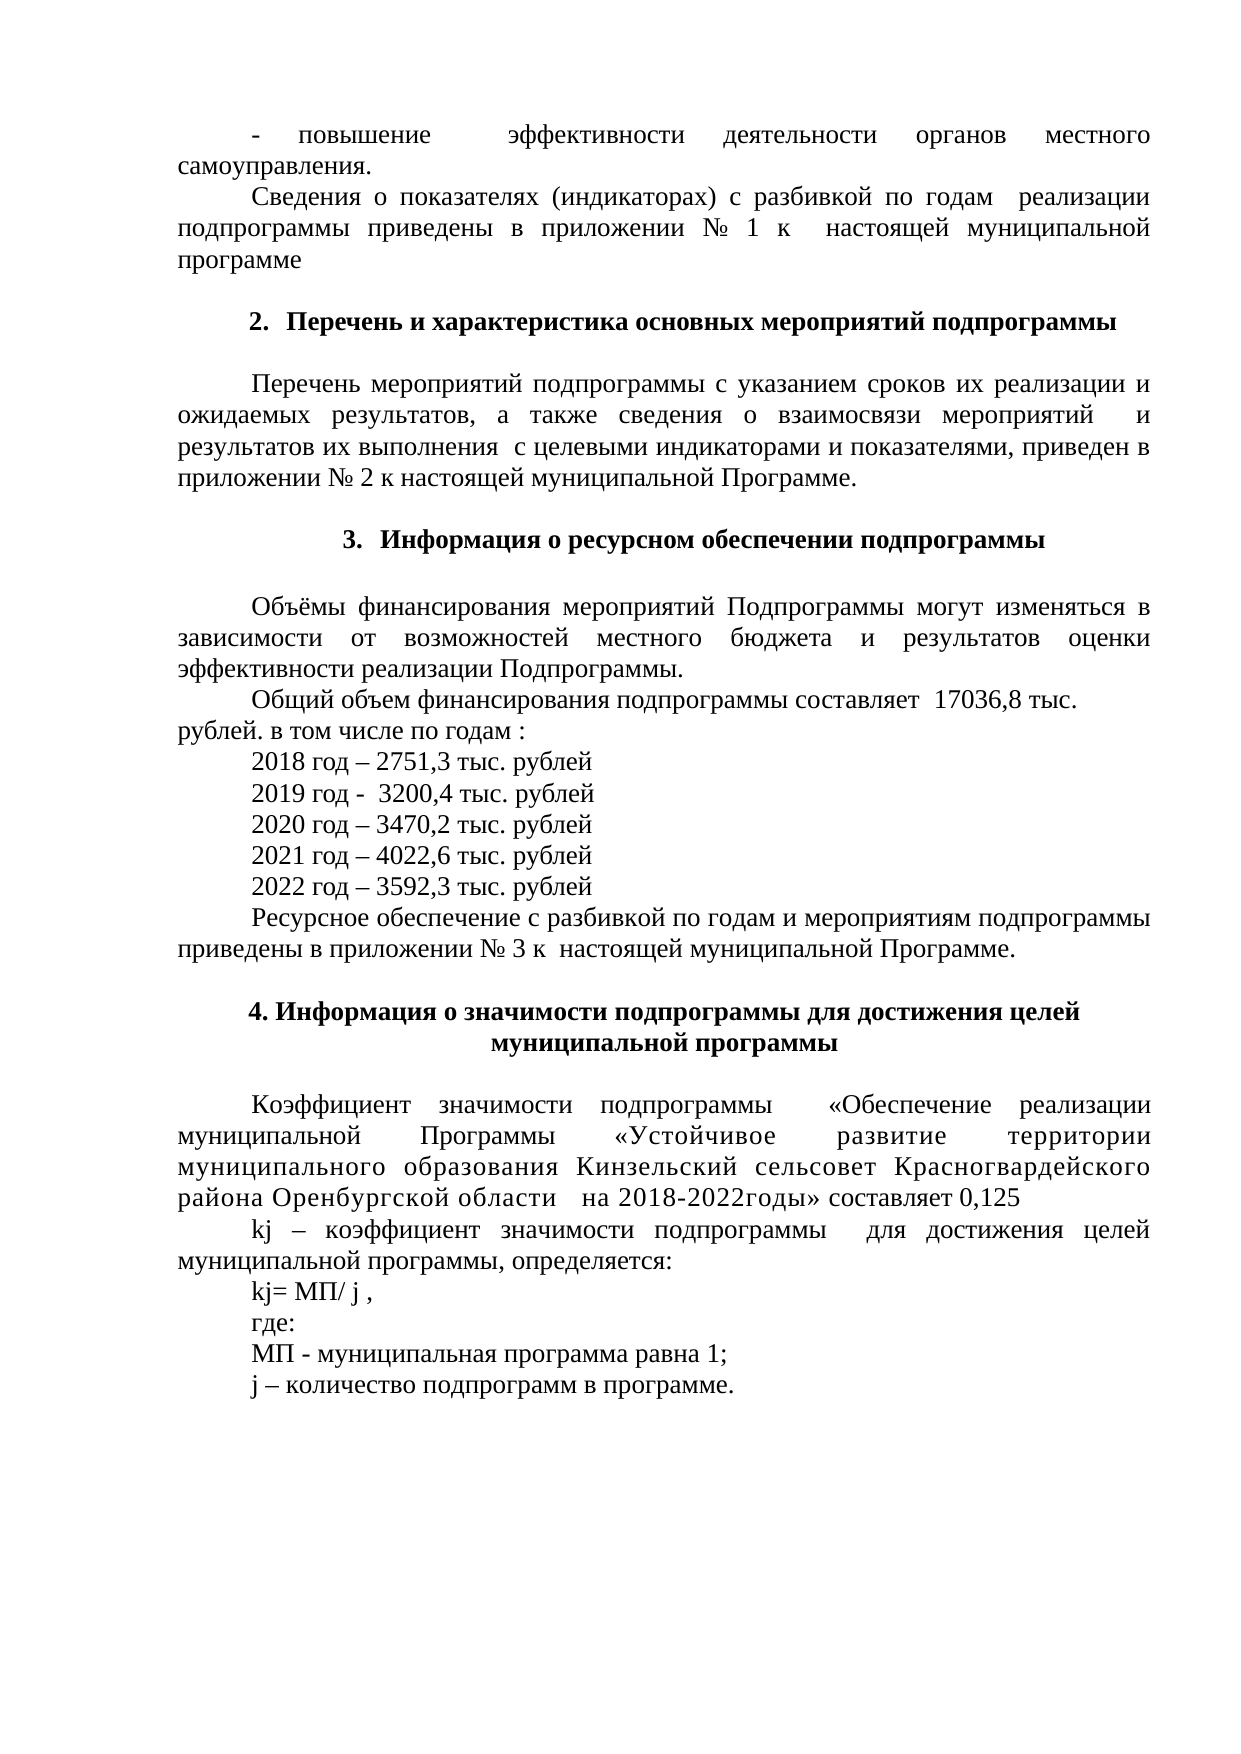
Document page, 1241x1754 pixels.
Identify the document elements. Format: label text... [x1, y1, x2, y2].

text МП - муниципальная программа равна 1; [177, 1337, 1152, 1368]
text kj – коэффициент значимости подпрограммы для достижения целей муниципальной программы, определяется: [177, 1213, 1152, 1275]
text 2022 год – 3592,3 тыс. рублей [177, 870, 1152, 901]
list Информация о ресурсном обеспечении подпрограммы [236, 523, 1152, 554]
text 4. Информация о значимости подпрограммы для достижения целей муниципальной программы [177, 995, 1152, 1057]
text 2019 год - 3200,4 тыс. рублей [177, 777, 1152, 808]
text Перечень мероприятий подпрограммы с указанием сроков их реализации и ожидаемых результатов, а также сведения о взаимосвязи мероприятий и результатов их выполнения с целевыми индикаторами и показателями, приведен в приложении № 2 к настоящей муниципальной Программе. [177, 367, 1152, 492]
text Коэффициент значимости подпрограммы «Обеспечение реализации муниципальной Программы «Устойчивое развитие территории муниципального образования Кинзельский сельсовет Красногвардейского района Оренбургской области на 2018-2022годы» составляет 0,125 [177, 1088, 1152, 1213]
text 2018 год – 2751,3 тыс. рублей [177, 746, 1152, 777]
text Общий объем финансирования подпрограммы составляет 17036,8 тыс. рублей. в том числе по годам : [177, 683, 1152, 746]
text j – количество подпрограмм в программе. [177, 1368, 1152, 1399]
list Перечень и характеристика основных мероприятий подпрограммы [215, 305, 1152, 336]
text Сведения о показателях (индикаторах) с разбивкой по годам реализации подпрограммы приведены в приложении № 1 к настоящей муниципальной программе [177, 180, 1152, 274]
text 2020 год – 3470,2 тыс. рублей [177, 808, 1152, 839]
text Объёмы финансирования мероприятий Подпрограммы могут изменяться в зависимости от возможностей местного бюджета и результатов оценки эффективности реализации Подпрограммы. [177, 590, 1152, 683]
text Ресурсное обеспечение с разбивкой по годам и мероприятиям подпрограммы приведены в приложении № 3 к настоящей муниципальной Программе. [177, 901, 1152, 963]
text kj= МП/ j , [177, 1275, 1152, 1306]
text - повышение эффективности деятельности органов местного самоуправления. [177, 118, 1152, 180]
text 2021 год – 4022,6 тыс. рублей [177, 839, 1152, 870]
text где: [177, 1306, 1152, 1337]
